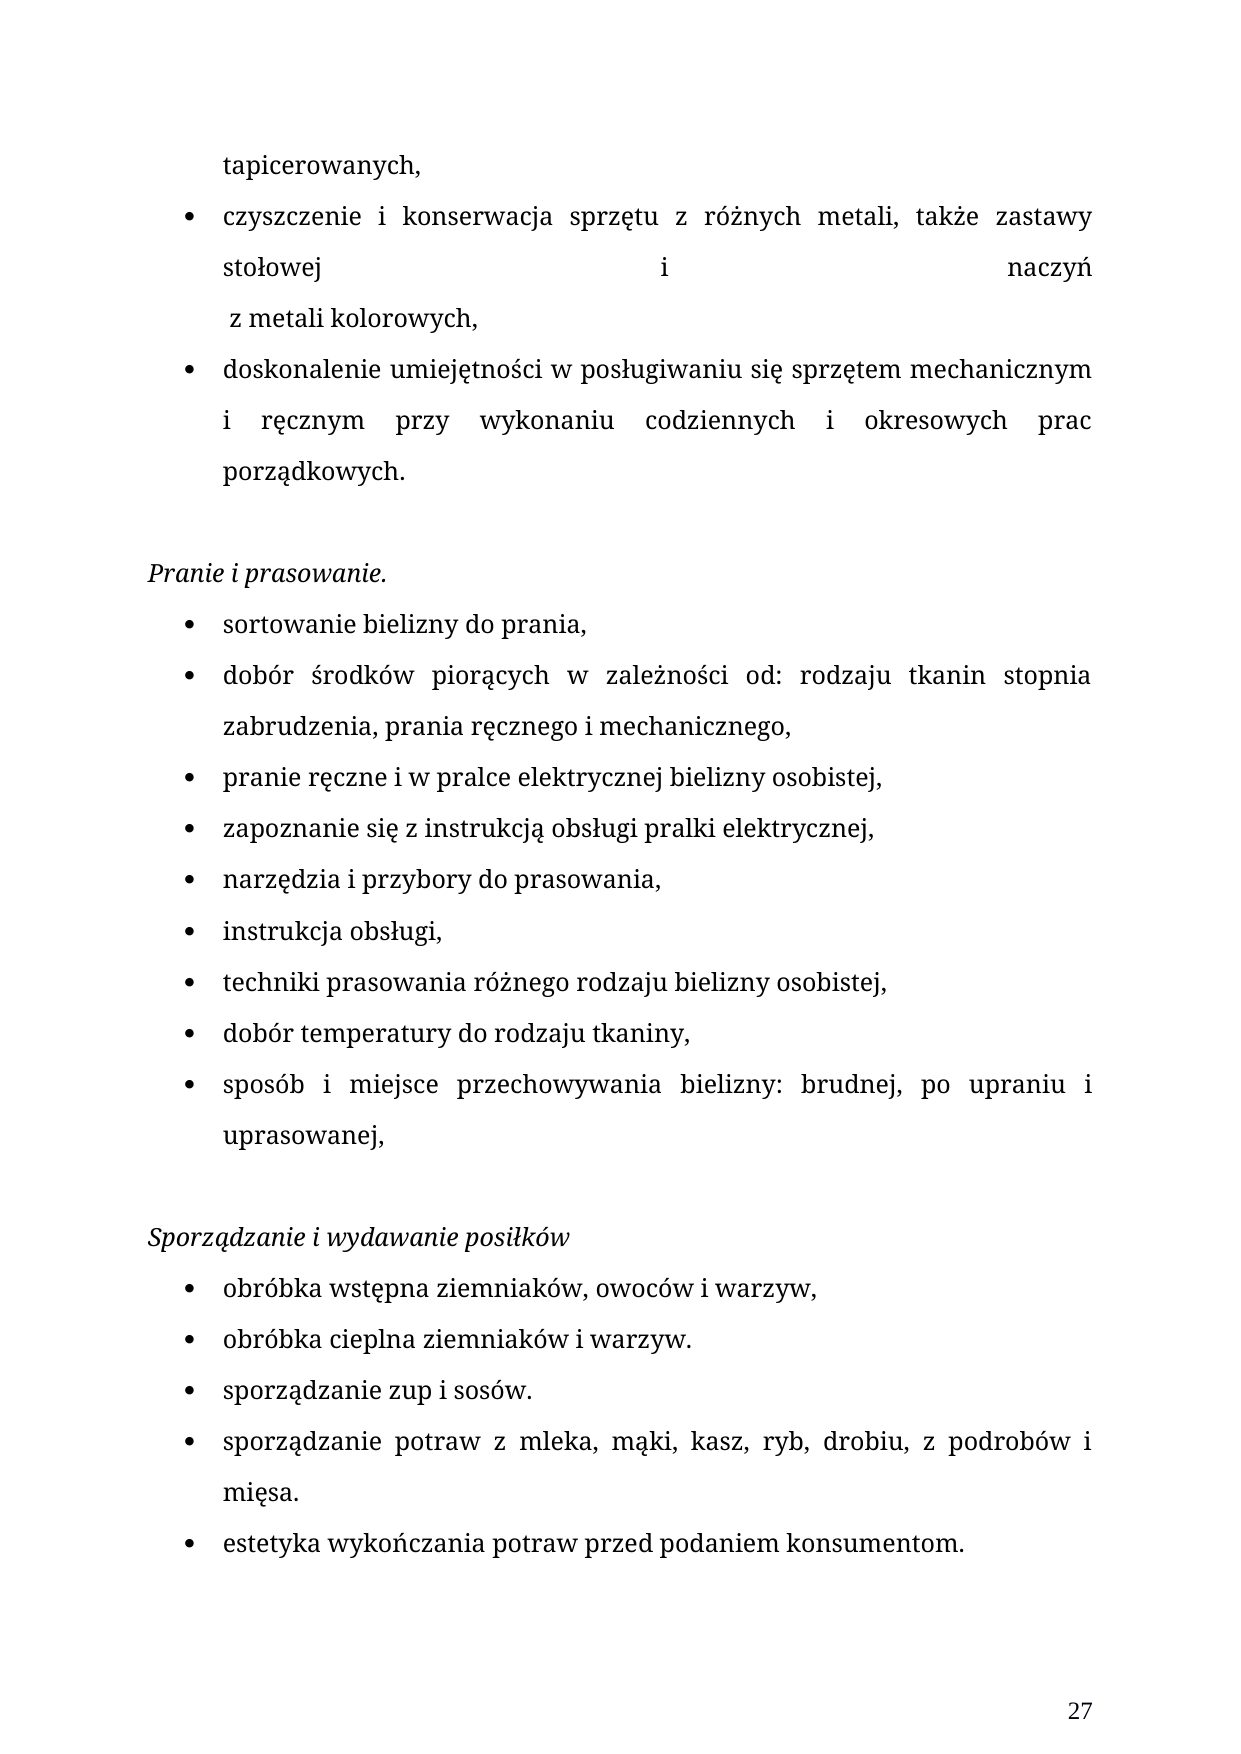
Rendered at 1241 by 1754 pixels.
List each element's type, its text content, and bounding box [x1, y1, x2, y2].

text Pranie i prasowanie. [148, 556, 1093, 590]
list sposób i miejsce przechowywania bielizny: brudnej, po upraniu i uprasowanej, [185, 1066, 1093, 1151]
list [185, 148, 1093, 182]
list zapoznanie się z instrukcją obsługi pralki elektrycznej, [185, 811, 1093, 845]
list sporządzanie zup i sosów. [185, 1373, 1093, 1407]
list obróbka wstępna ziemniaków, owoców i warzyw, [185, 1271, 1093, 1304]
list sortowanie bielizny do prania, [185, 607, 1093, 641]
list sporządzanie potraw z mleka, mąki, kasz, ryb, drobiu, z podrobów i mięsa. [185, 1424, 1093, 1509]
list czyszczenie i konserwacja sprzętu z różnych metali, także zastawy stołowej i naczyń z metali kolorowych, [185, 199, 1093, 335]
text Sporządzanie i wydawanie posiłków [148, 1219, 1093, 1253]
list dobór środków piorących w zależności od: rodzaju tkanin stopnia zabrudzenia, prania ręcznego i mechanicznego, [185, 658, 1093, 743]
list estetyka wykończania potraw przed podaniem konsumentom. [185, 1526, 1093, 1560]
list techniki prasowania różnego rodzaju bielizny osobistej, [185, 964, 1093, 998]
list pranie ręczne i w pralce elektrycznej bielizny osobistej, [185, 760, 1093, 794]
list instrukcja obsługi, [185, 913, 1093, 947]
list dobór temperatury do rodzaju tkaniny, [185, 1015, 1093, 1049]
list narzędzia i przybory do prasowania, [185, 862, 1093, 896]
list doskonalenie umiejętności w posługiwaniu się sprzętem mechanicznym i ręcznym przy wykonaniu codziennych i okresowych prac porządkowych. [185, 352, 1093, 488]
list obróbka cieplna ziemniaków i warzyw. [185, 1322, 1093, 1356]
